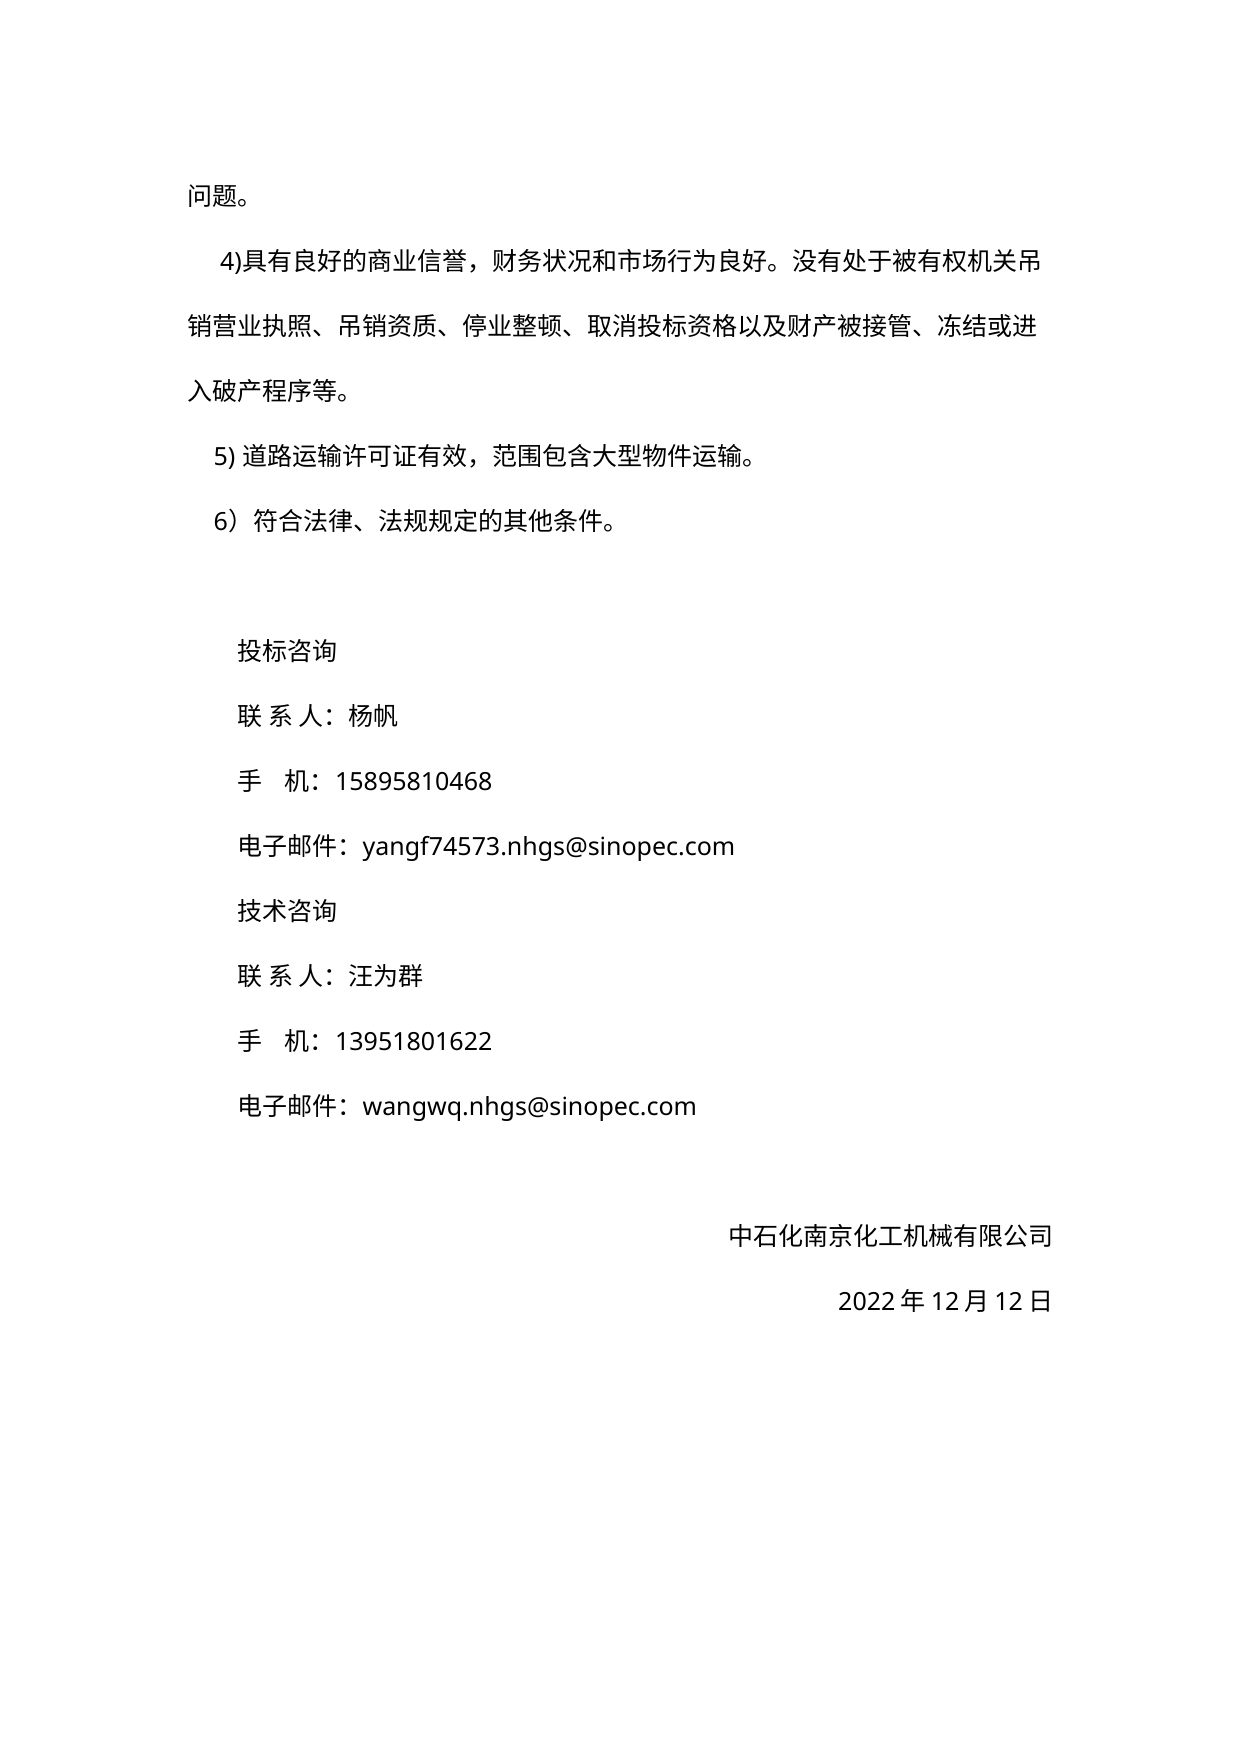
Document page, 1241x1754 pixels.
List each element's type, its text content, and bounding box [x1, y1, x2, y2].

text 技术咨询 [187, 877, 1053, 942]
text 6）符合法律、法规规定的其他条件。 [187, 487, 1053, 552]
text 电子邮件：yangf74573.nhgs@sinopec.com [187, 812, 1053, 877]
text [187, 162, 1053, 227]
text 电子邮件：wangwq.nhgs@sinopec.com [187, 1072, 1053, 1137]
text 4)具有良好的商业信誉，财务状况和市场行为良好。没有处于被有权机关吊销营业执照、吊销资质、停业整顿、取消投标资格以及财产被接管、冻结或进入破产程序等。 [187, 227, 1053, 422]
text 投标咨询 [187, 617, 1053, 682]
text 5) 道路运输许可证有效，范围包含大型物件运输。 [187, 422, 1053, 487]
text 联 系 人：汪为群 [187, 942, 1053, 1007]
text 中石化南京化工机械有限公司 [187, 1202, 1053, 1267]
text 手 机：15895810468 [187, 747, 1053, 812]
text 联 系 人：杨帆 [187, 682, 1053, 747]
text 2022年12月12日 [187, 1267, 1053, 1332]
text 手 机：13951801622 [187, 1007, 1053, 1072]
